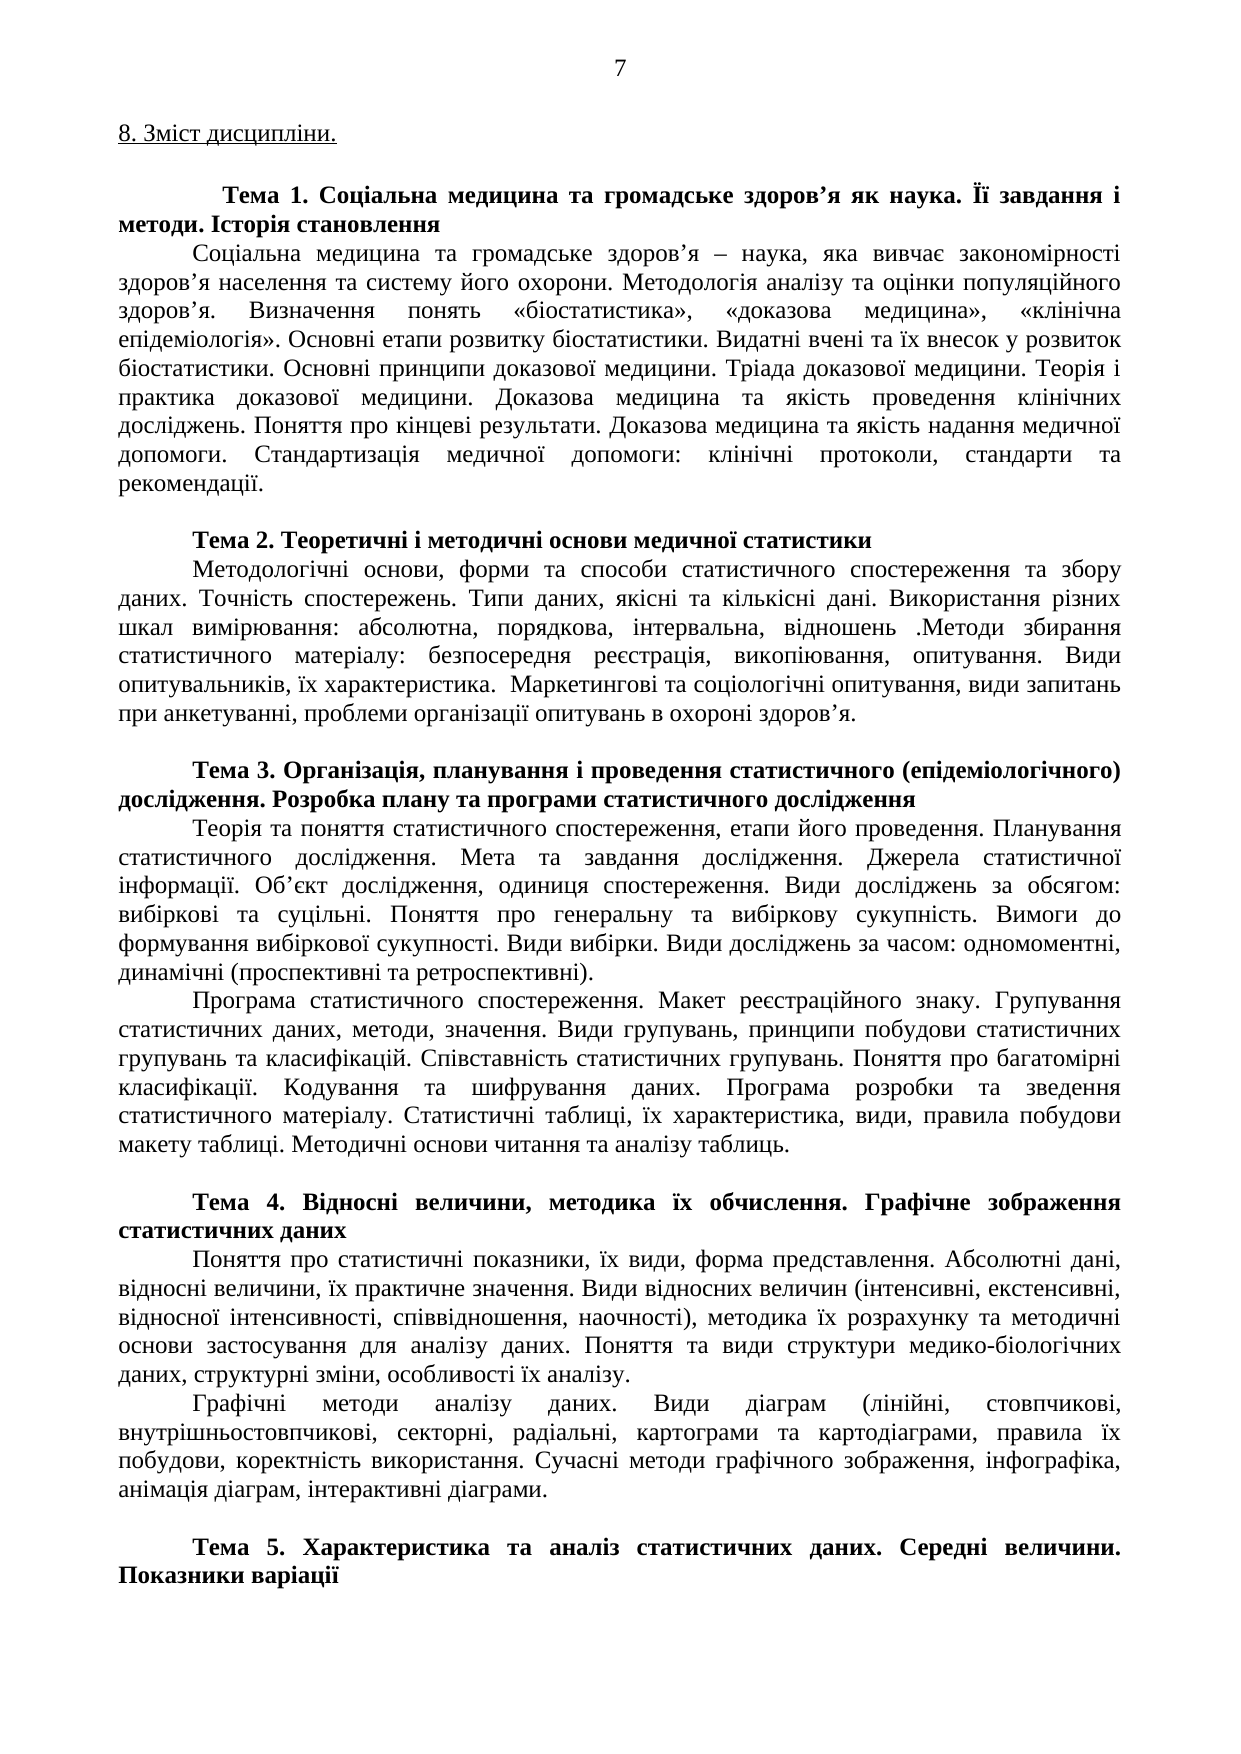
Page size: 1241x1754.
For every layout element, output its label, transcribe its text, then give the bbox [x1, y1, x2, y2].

text Тема 4. Відносні величини, методика їх обчислення. Графічне зображення статистичних даних [118, 1187, 1122, 1244]
text Тема 5. Характеристика та аналіз статистичних даних. Середні величини. Показники варіації [118, 1532, 1122, 1589]
text Програма статистичного спостереження. Макет реєстраційного знаку. Групування статистичних даних, методи, значення. Види групувань, принципи побудови статистичних групувань та класифікацій. Співставність статистичних групувань. Поняття про багатомірні класифікації. Кодування та шифрування даних. Програма розробки та зведення статистичного матеріалу. Статистичні таблиці, їх характеристика, види, правила побудови макету таблиці. Методичні основи читання та аналізу таблиць. [118, 985, 1122, 1158]
text Тема 3. Організація, планування і проведення статистичного (епідеміологічного) дослідження. Розробка плану та програми статистичного дослідження [118, 755, 1122, 813]
text Графічні методи аналізу даних. Види діаграм (лінійні, стовпчикові, внутрішньостовпчикові, секторні, радіальні, картограми та картодіаграми, правила їх побудови, коректність використання. Сучасні методи графічного зображення, інфографіка, анімація діаграм, інтерактивні діаграми. [118, 1388, 1122, 1503]
text Поняття про статистичні показники, їх види, форма представлення. Абсолютні дані, відносні величини, їх практичне значення. Види відносних величин (інтенсивні, екстенсивні, відносної інтенсивності, співвідношення, наочності), методика їх розрахунку та методичні основи застосування для аналізу даних. Поняття та види структури медико-біологічних даних, структурні зміни, особливості їх аналізу. [118, 1244, 1122, 1388]
text 8. Зміст дисципліни. [118, 118, 1122, 147]
text Соціальна медицина та громадське здоров’я – наука, яка вивчає закономірності здоров’я населення та систему його охорони. Методологія аналізу та оцінки популяційного здоров’я. Визначення понять «біостатистика», «доказова медицина», «клінічна епідеміологія». Основні етапи розвитку біостатистики. Видатні вчені та їх внесок у розвиток біостатистики. Основні принципи доказової медицини. Тріада доказової медицини. Теорія і практика доказової медицини. Доказова медицина та якість проведення клінічних досліджень. Поняття про кінцеві результати. Доказова медицина та якість надання медичної допомоги. Стандартизація медичної допомоги: клінічні протоколи, стандарти та рекомендації. [118, 238, 1122, 497]
text Тема 2. Теоретичні і методичні основи медичної статистики [118, 525, 1122, 554]
text Методологічні основи, форми та способи статистичного спостереження та збору даних. Точність спостережень. Типи даних, якісні та кількісні дані. Використання різних шкал вимірювання: абсолютна, порядкова, інтервальна, відношень .Методи збирання статистичного матеріалу: безпосередня реєстрація, викопіювання, опитування. Види опитувальників, їх характеристика. Маркетингові та соціологічні опитування, види запитань при анкетуванні, проблеми організації опитувань в охороні здоров’я. [118, 554, 1122, 727]
text Тема 1. Соціальна медицина та громадське здоров’я як наука. Її завдання і методи. Історія становлення [118, 180, 1122, 238]
text Теорія та поняття статистичного спостереження, етапи його проведення. Планування статистичного дослідження. Мета та завдання дослідження. Джерела статистичної інформації. Об’єкт дослідження, одиниця спостереження. Види досліджень за обсягом: вибіркові та суцільні. Поняття про генеральну та вибіркову сукупність. Вимоги до формування вибіркової сукупності. Види вибірки. Види досліджень за часом: одномоментні, динамічні (проспективні та ретроспективні). [118, 813, 1122, 985]
